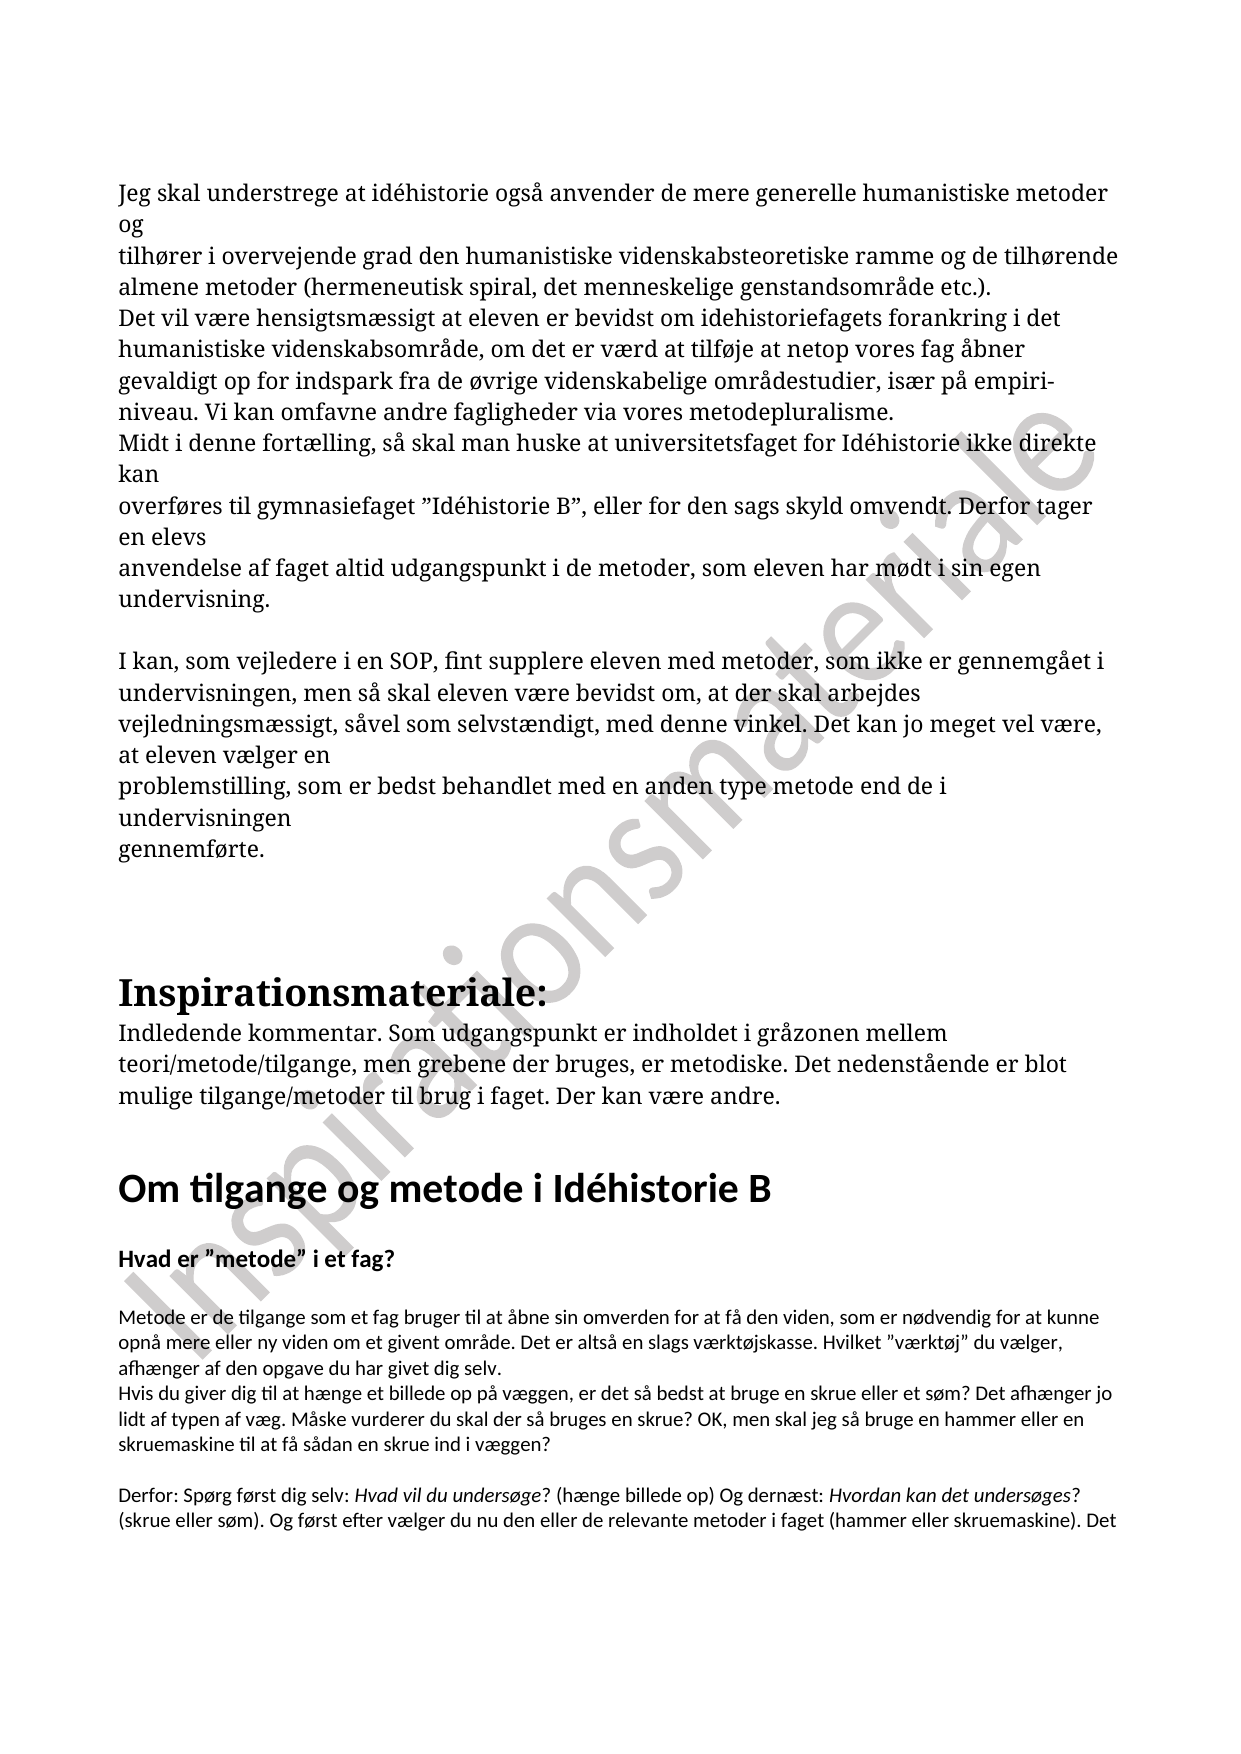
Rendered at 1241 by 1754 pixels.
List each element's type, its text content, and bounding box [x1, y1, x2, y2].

text Om tilgange og metode i Idéhistorie B [118, 1111, 1122, 1212]
text problemstilling, som er bedst behandlet med en anden type metode end de i undervisningen [118, 770, 1122, 833]
text Det vil være hensigtsmæssigt at eleven er bevidst om idehistoriefagets forankring i det [118, 302, 1122, 333]
text Hvad er ”metode” i et fag? [118, 1243, 1122, 1304]
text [118, 1304, 1122, 1533]
text tilhører i overvejende grad den humanistiske videnskabsteoretiske ramme og de tilhørende almene metoder (hermeneutisk spiral, det menneskelige genstandsområde etc.). [118, 240, 1122, 302]
text undervisningen, men så skal eleven være bevidst om, at der skal arbejdes vejledningsmæssigt, såvel som selvstændigt, med denne vinkel. Det kan jo meget vel være, at eleven vælger en [118, 676, 1122, 770]
text gennemførte. [118, 833, 1122, 864]
text I kan, som vejledere i en SOP, fint supplere eleven med metoder, som ikke er gennemgået i [118, 645, 1122, 676]
text overføres til gymnasiefaget ”Idéhistorie B”, eller for den sags skyld omvendt. Derfor tager en elevs [118, 490, 1122, 552]
text Inspirationsmateriale: Indledende kommentar. Som udgangspunkt er indholdet i gråzonen mellem teori/metode/tilgange, men grebene der bruges, er metodiske. Det nedenstående er blot mulige tilgange/metoder til brug i faget. Der kan være andre. [118, 966, 1122, 1111]
text anvendelse af faget altid udgangspunkt i de metoder, som eleven har mødt i sin egen undervisning. [118, 552, 1122, 645]
text Midt i denne fortælling, så skal man huske at universitetsfaget for Idéhistorie ikke direkte kan [118, 427, 1122, 490]
text Jeg skal understrege at idéhistorie også anvender de mere generelle humanistiske metoder og [118, 177, 1122, 240]
text humanistiske videnskabsområde, om det er værd at tilføje at netop vores fag åbner gevaldigt op for indspark fra de øvrige videnskabelige områdestudier, især på empiri-niveau. Vi kan omfavne andre fagligheder via vores metodepluralisme. [118, 333, 1122, 427]
